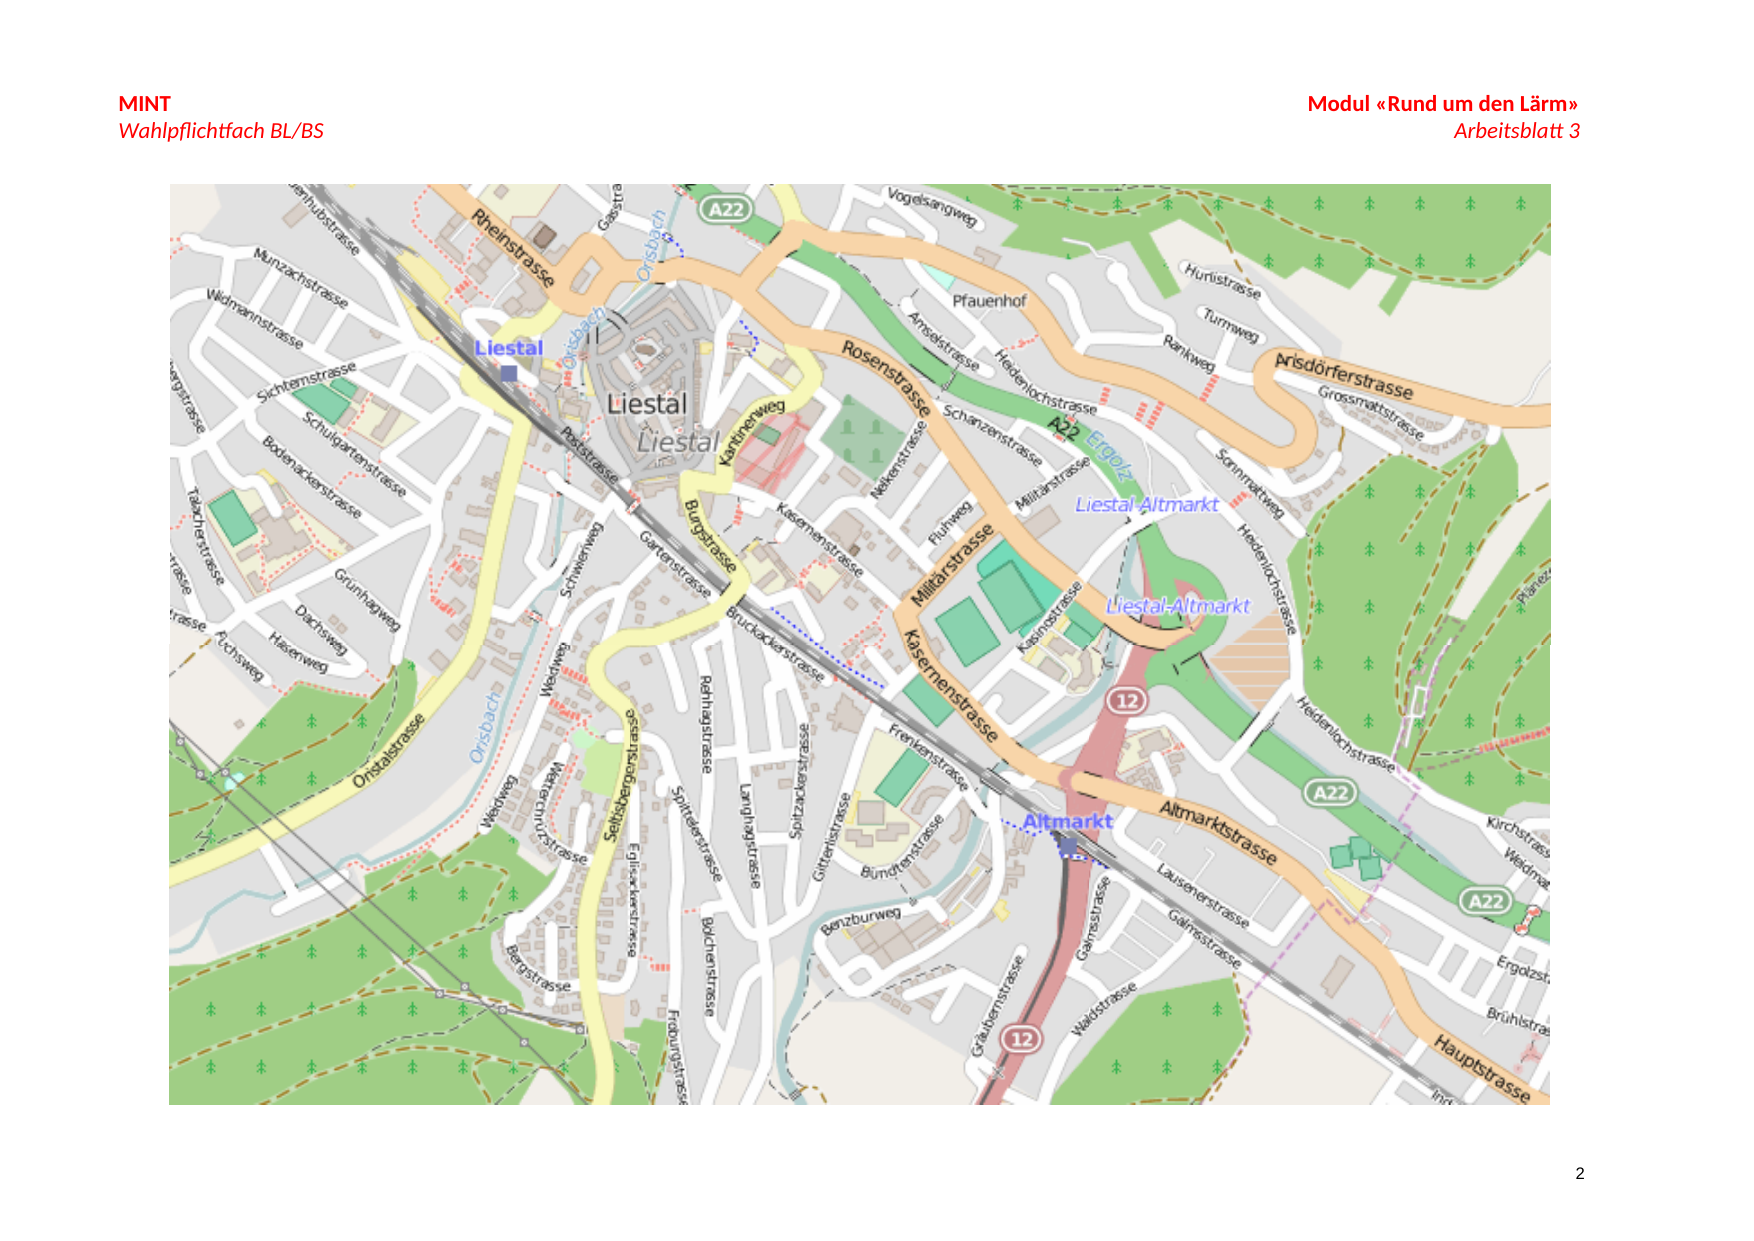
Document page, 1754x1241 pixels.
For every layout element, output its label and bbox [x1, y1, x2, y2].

picture [169, 184, 1551, 1105]
